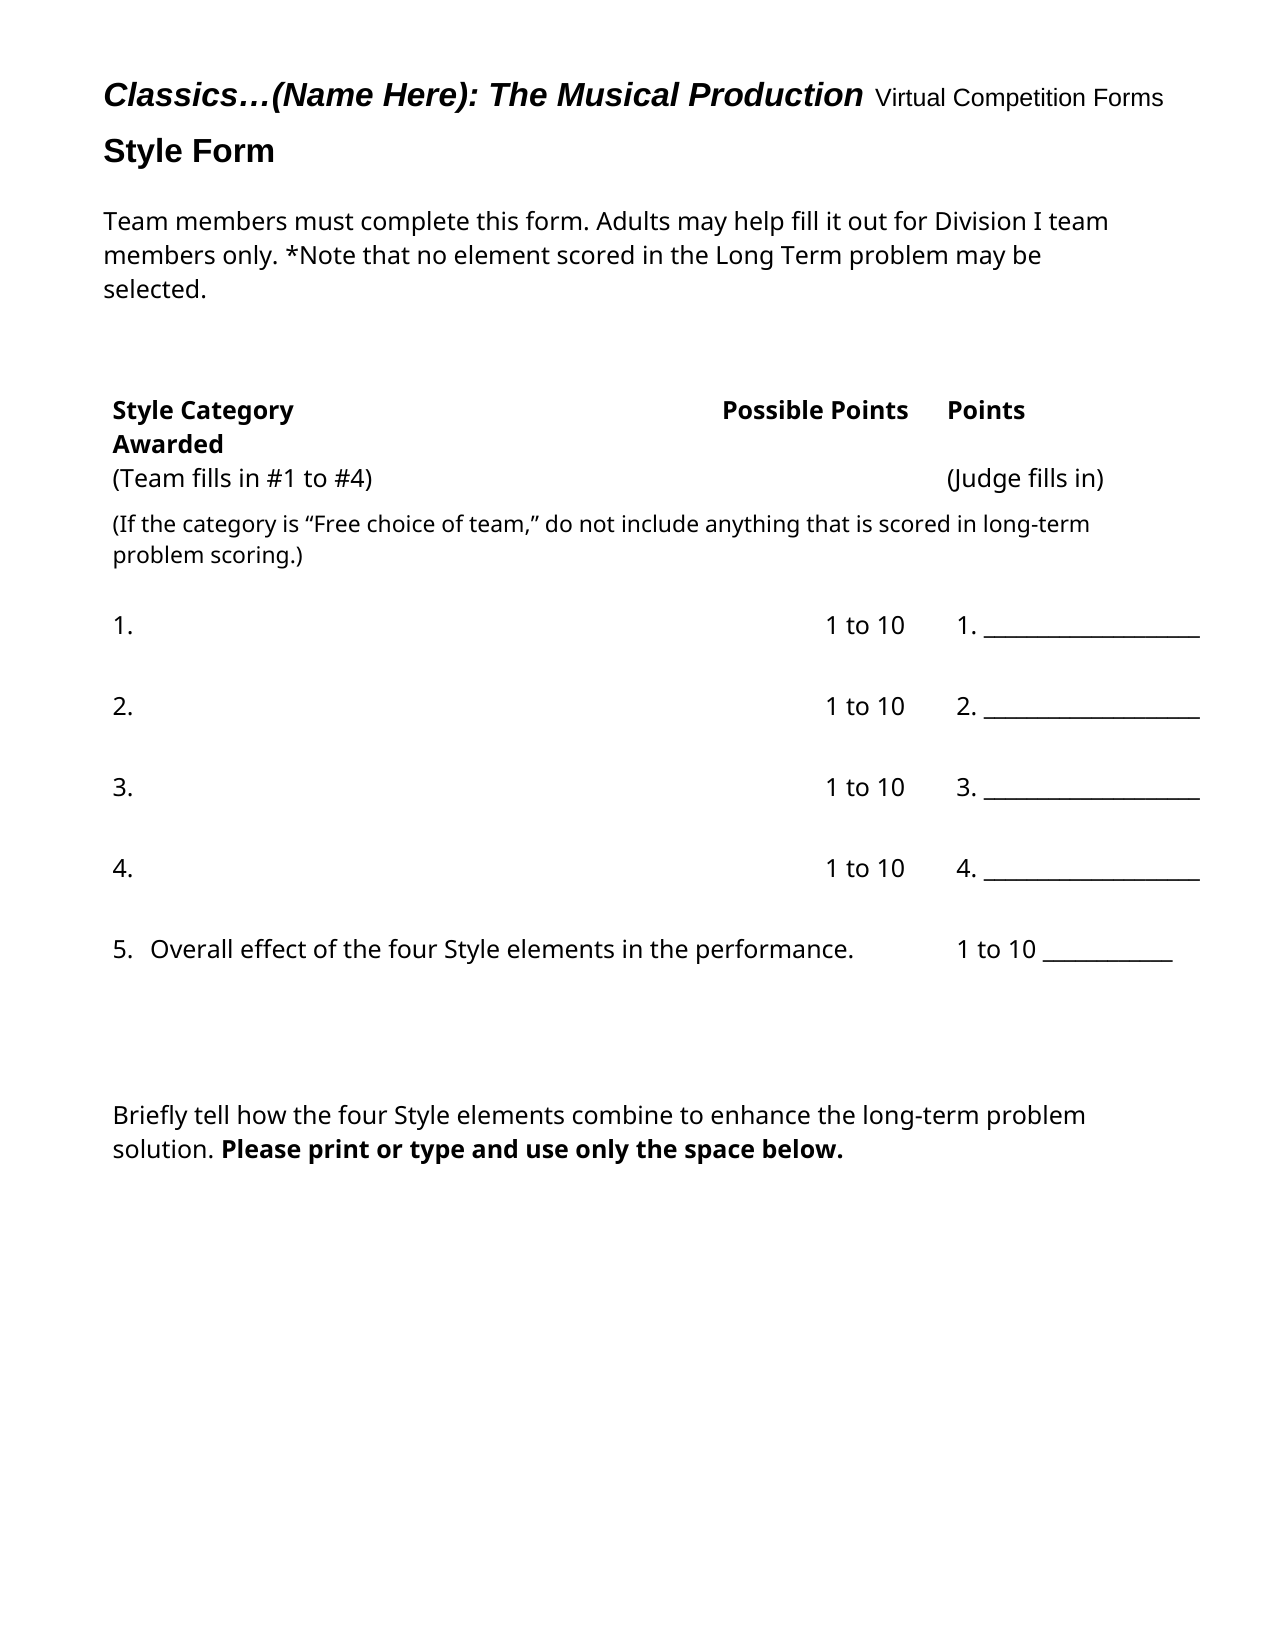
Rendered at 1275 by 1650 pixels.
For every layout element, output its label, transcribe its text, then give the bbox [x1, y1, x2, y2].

text Briefly tell how the four Style elements combine to enhance the long-term problem solution. Please print or type and use only the space below. [112, 1098, 1125, 1166]
text 2. 1 to 10 2. [112, 688, 1125, 723]
text Style Category Possible Points Points Awarded [112, 393, 1125, 461]
text Team members must complete this form. Adults may help fill it out for Division I team members only. *Note that no element scored in the Long Term problem may be selected. [103, 204, 1125, 306]
text Style Form [103, 131, 1125, 170]
text (Team fills in #1 to #4) (Judge fills in) [112, 461, 1125, 495]
text 1. 1 to 10 1. [112, 607, 1125, 642]
text (If the category is “Free choice of team,” do not include anything that is scored in long-term problem scoring.) [112, 507, 1125, 570]
text 3. 1 to 10 3. [112, 769, 1125, 804]
text 4. 1 to 10 4. [112, 851, 1125, 885]
text 5. Overall effect of the four Style elements in the performance. 1 to 10 5. [112, 932, 1125, 1017]
